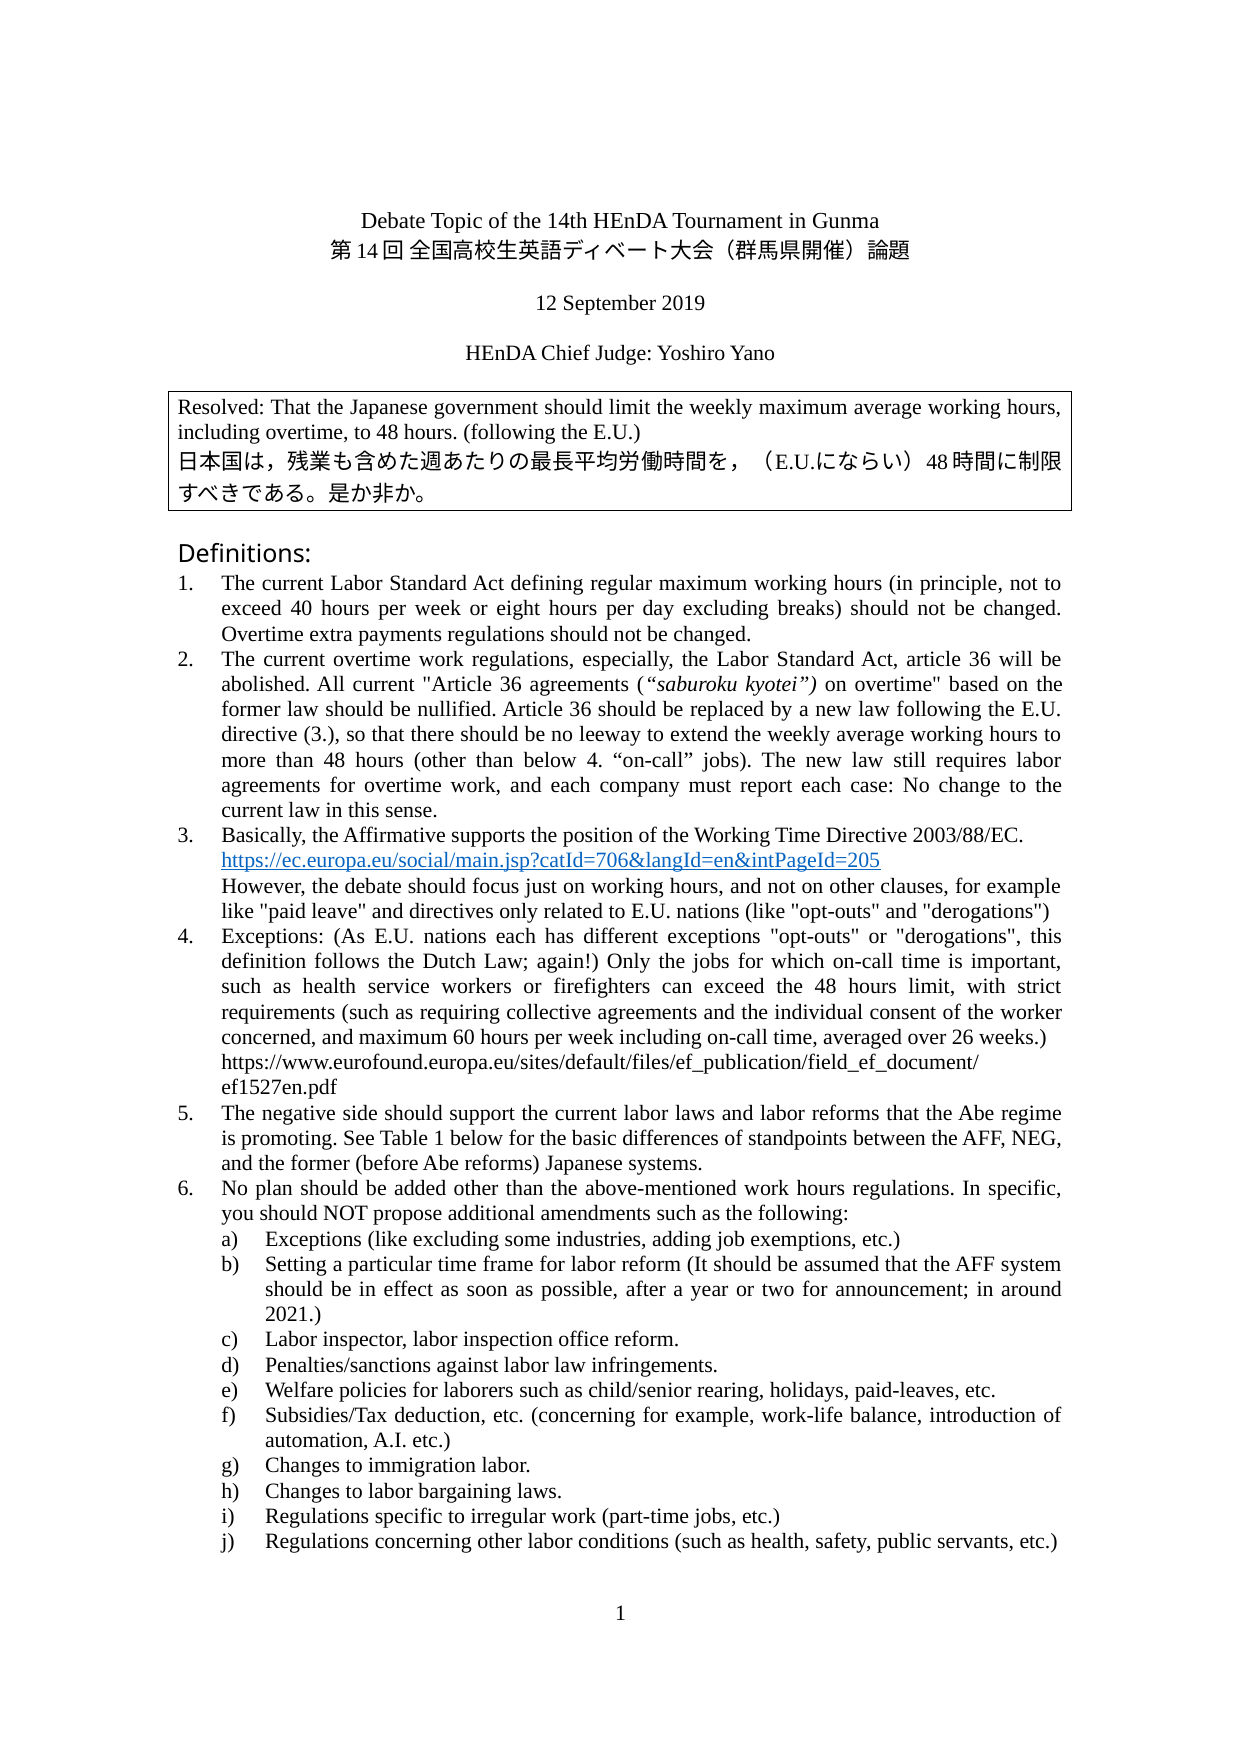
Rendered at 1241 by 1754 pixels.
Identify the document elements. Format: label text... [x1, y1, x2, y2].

subtitle Definitions: [177, 536, 1063, 570]
list Labor inspector, labor inspection office reform. [221, 1326, 1063, 1352]
list Regulations concerning other labor conditions (such as health, safety, public servants, etc.) [221, 1528, 1063, 1553]
list Subsidies/Tax deduction, etc. (concerning for example, work-life balance, introduction of automation, A.I. etc.) [221, 1402, 1063, 1452]
text 日本国は，残業も含めた週あたりの最長平均労働時間を，（E.U.にならい）48時間に制限すべきである。是か非か。 [169, 441, 1071, 510]
text Resolved: That the Japanese government should limit the weekly maximum average working hours, including overtime, to 48 hours. (following the E.U.) [169, 392, 1071, 441]
list Changes to labor bargaining laws. [221, 1478, 1063, 1503]
list The current Labor Standard Act defining regular maximum working hours (in principle, not to exceed 40 hours per week or eight hours per day excluding breaks) should not be changed. Overtime extra payments regulations should not be changed. [177, 570, 1063, 646]
list Exceptions: (As E.U. nations each has different exceptions "opt-outs" or "derogations", this definition follows the Dutch Law; again!) Only the jobs for which on-call time is important, such as health service workers or firefighters can exceed the 48 hours limit, with strict requirements (such as requiring collective agreements and the individual consent of the worker concerned, and maximum 60 hours per week including on-call time, averaged over 26 weeks.) https://www.eurofound.europa.eu/sites/default/files/ef_publication/field_ef_document/ef1527en.pdf [177, 923, 1063, 1099]
list The current overtime work regulations, especially, the Labor Standard Act, article 36 will be abolished. All current "Article 36 agreements (“saburoku kyotei”) on overtime" based on the former law should be nullified. Article 36 should be replaced by a new law following the E.U. directive (3.), so that there should be no leeway to extend the weekly average working hours to more than 48 hours (other than below 4. “on-call” jobs). The new law still requires labor agreements for overtime work, and each company must report each case: No change to the current law in this sense. [177, 646, 1063, 822]
text Debate Topic of the 14th HEnDA Tournament in Gunma [177, 207, 1063, 233]
list The negative side should support the current labor laws and labor reforms that the Abe regime is promoting. See Table 1 below for the basic differences of standpoints between the AFF, NEG, and the former (before Abe reforms) Japanese systems. [177, 1099, 1063, 1175]
list Setting a particular time frame for labor reform (It should be assumed that the AFF system should be in effect as soon as possible, after a year or two for announcement; in around 2021.) [221, 1251, 1063, 1326]
list No plan should be added other than the above-mentioned work hours regulations. In specific, you should NOT propose additional amendments such as the following: [177, 1175, 1063, 1226]
text 12 September 2019 [177, 290, 1063, 315]
list Basically, the Affirmative supports the position of the Working Time Directive 2003/88/EC. https://ec.europa.eu/social/main.jsp?catId=706&langId=en&intPageId=205 However, the debate should focus just on working hours, and not on other clauses, for example like "paid leave" and directives only related to E.U. nations (like "opt-outs" and "derogations") [177, 822, 1063, 923]
text 第14回 全国高校生英語ディベート大会（群馬県開催）論題 [177, 233, 1063, 265]
list Changes to immigration labor. [221, 1452, 1063, 1478]
list Penalties/sanctions against labor law infringements. [221, 1352, 1063, 1377]
list Exceptions (like excluding some industries, adding job exemptions, etc.) [221, 1226, 1063, 1251]
list Welfare policies for laborers such as child/senior rearing, holidays, paid-leaves, etc. [221, 1377, 1063, 1402]
text HEnDA Chief Judge: Yoshiro Yano [177, 340, 1063, 366]
list Regulations specific to irregular work (part-time jobs, etc.) [221, 1503, 1063, 1528]
